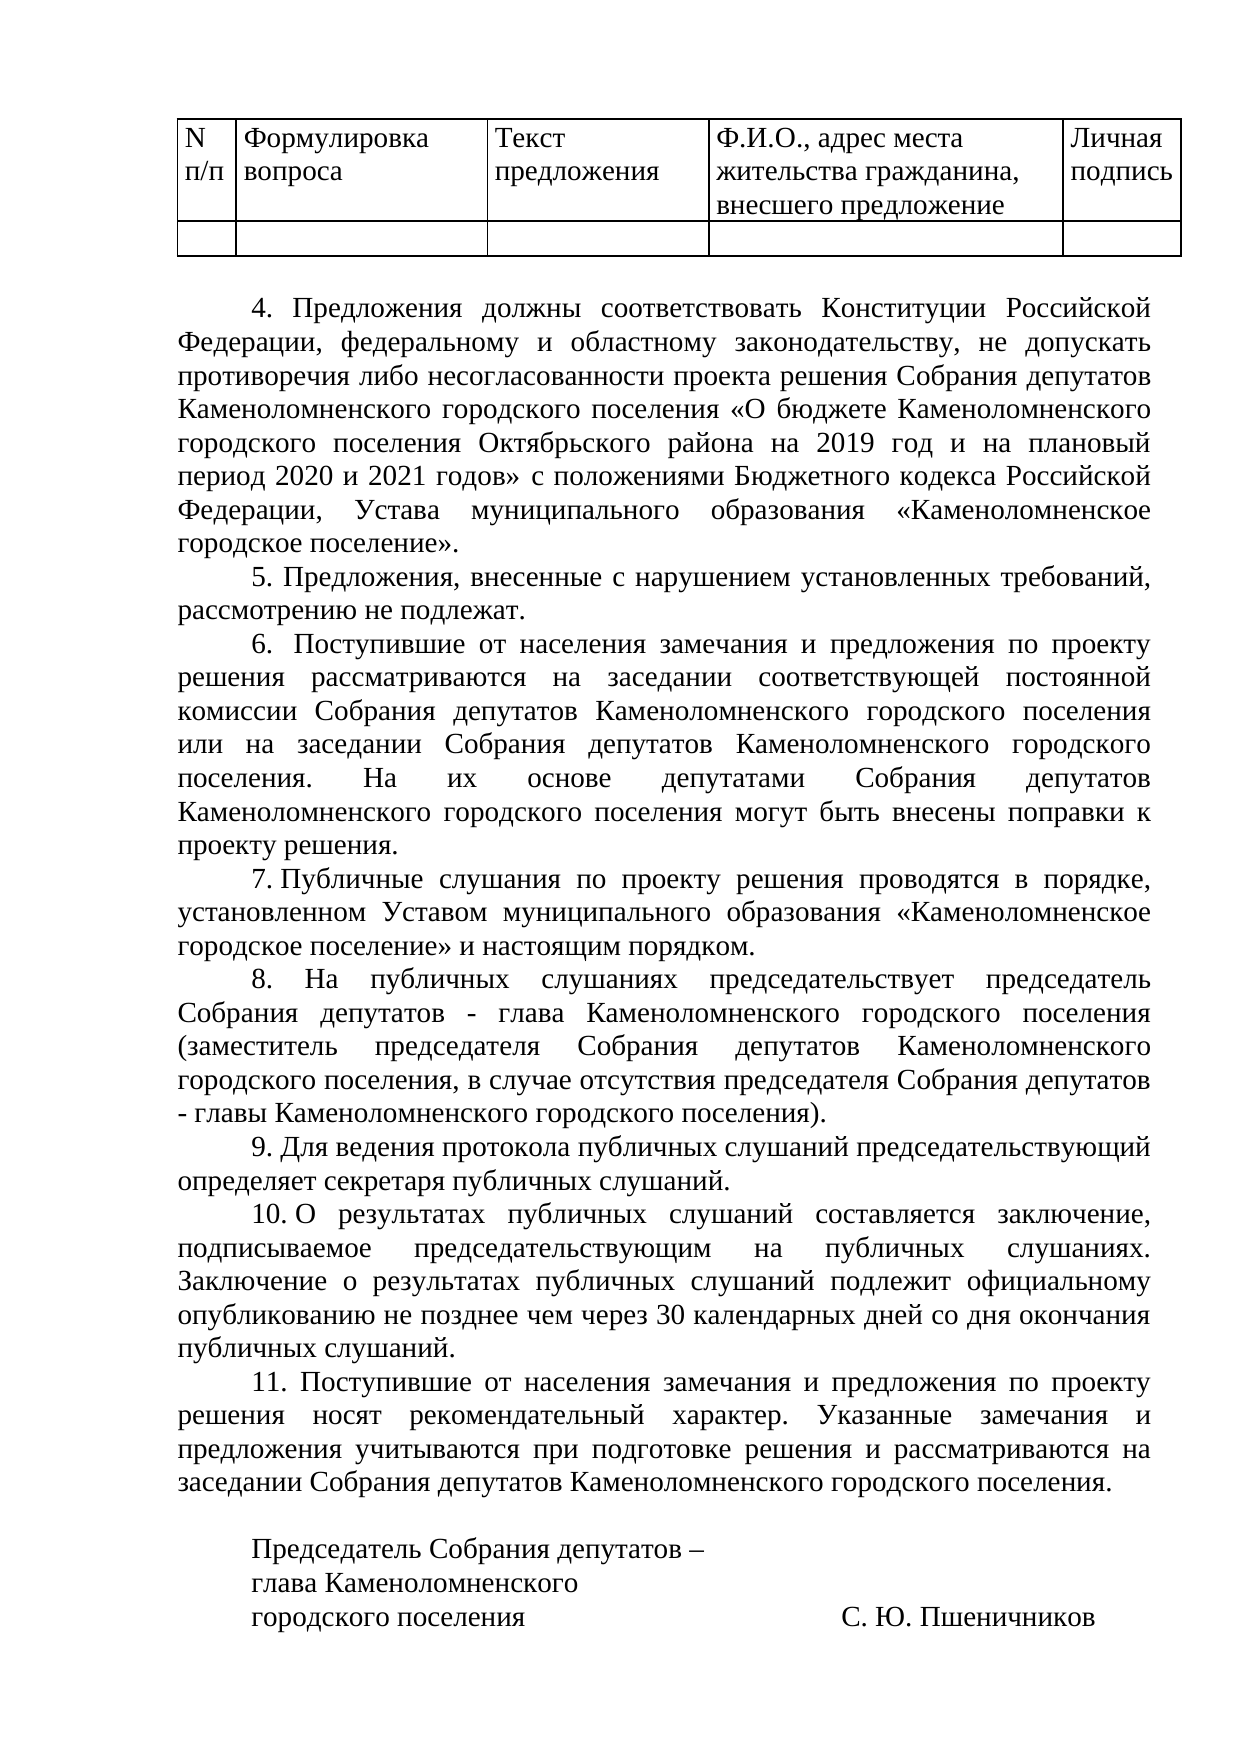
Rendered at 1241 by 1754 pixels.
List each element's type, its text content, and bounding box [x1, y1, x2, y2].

text 9. Для ведения протокола публичных слушаний председательствующий определяет секретаря публичных слушаний. [177, 1129, 1152, 1196]
text 11. Поступившие от населения замечания и предложения по проекту решения носят рекомендательный характер. Указанные замечания и предложения учитываются при подготовке решения и рассматриваются на заседании Собрания депутатов Каменоломненского городского поселения. [177, 1364, 1152, 1498]
table_cell [710, 222, 1062, 255]
text 4. Предложения должны соответствовать Конституции Российской Федерации, федеральному и областному законодательству, не допускать противоречия либо несогласованности проекта решения Собрания депутатов Каменоломненского городского поселения «О бюджете Каменоломненского городского поселения Октябрьского района на 2019 год и на плановый период 2020 и 2021 годов» с положениями Бюджетного кодекса Российской Федерации, Устава муниципального образования «Каменоломненское городское поселение». [177, 291, 1152, 559]
table_header Формулировка вопроса [237, 120, 487, 220]
text Председатель Собрания депутатов – [177, 1532, 1152, 1565]
text 8. На публичных слушаниях председательствует председатель Собрания депутатов - глава Каменоломненского городского поселения (заместитель председателя Собрания депутатов Каменоломненского городского поселения, в случае отсутствия председателя Собрания депутатов - главы Каменоломненского городского поселения). [177, 961, 1152, 1129]
table_cell [237, 222, 487, 255]
text 5. Предложения, внесенные с нарушением установленных требований, рассмотрению не подлежат. [177, 559, 1152, 626]
text 7. Публичные слушания по проекту решения проводятся в порядке, установленном Уставом муниципального образования «Каменоломненское городское поселение» и настоящим порядком. [177, 861, 1152, 961]
table_cell [178, 222, 235, 255]
table_header Ф.И.О., адрес места жительства гражданина, внесшего предложение [710, 120, 1062, 220]
text 6. Поступившие от населения замечания и предложения по проекту решения рассматриваются на заседании соответствующей постоянной комиссии Собрания депутатов Каменоломненского городского поселения или на заседании Собрания депутатов Каменоломненского городского поселения. На их основе депутатами Собрания депутатов Каменоломненского городского поселения могут быть внесены поправки к проекту решения. [177, 626, 1152, 861]
table_header N п/п [178, 120, 235, 220]
table_cell [488, 222, 708, 255]
table_cell [1064, 222, 1180, 255]
text 10. О результатах публичных слушаний составляется заключение, подписываемое председательствующим на публичных слушаниях. Заключение о результатах публичных слушаний подлежит официальному опубликованию не позднее чем через 30 календарных дней со дня окончания публичных слушаний. [177, 1196, 1152, 1364]
table_header Текст предложения [488, 120, 708, 220]
text городского поселения С. Ю. Пшеничников [177, 1599, 1152, 1632]
table_header Личная подпись [1064, 120, 1180, 220]
text глава Каменоломненского [177, 1565, 1152, 1599]
